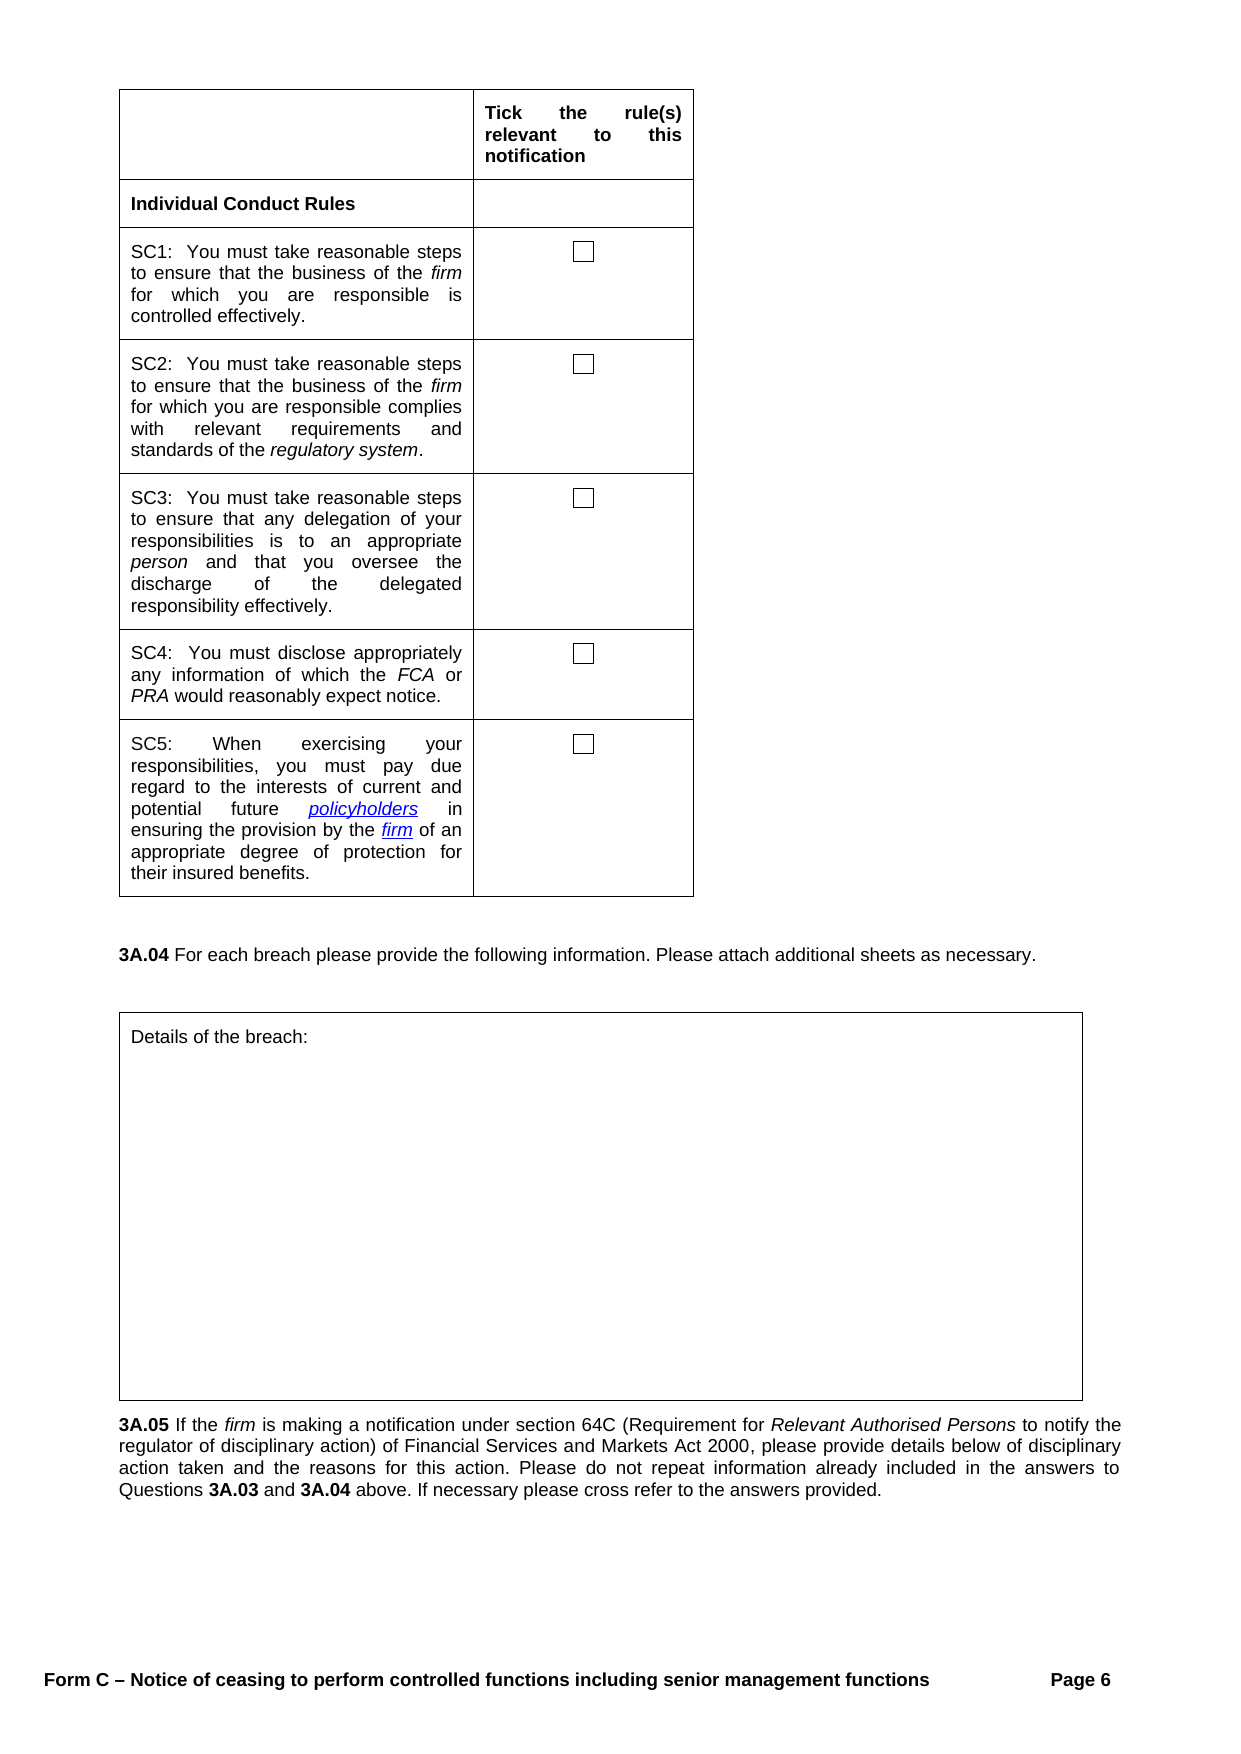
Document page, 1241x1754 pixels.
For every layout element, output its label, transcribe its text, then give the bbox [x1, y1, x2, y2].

text 3A.05 If the firm is making a notification under section 64C (Requirement for Relevant Authorised Persons to notify the regulator of disciplinary action) of Financial Services and Markets Act 2000, please provide details below of disciplinary action taken and the reasons for this action. Please do not repeat information already included in the answers to Questions 3A.03 and 3A.04 above. If necessary please cross refer to the answers provided. [119, 1414, 1121, 1500]
table_cell SC5: When exercising your responsibilities, you must pay due regard to the interests of current and potential future policyholders in ensuring the provision by the firm of an appropriate degree of protection for their insured benefits. [120, 720, 473, 896]
table_cell SC3: You must take reasonable steps to ensure that any delegation of your responsibilities is to an appropriate person and that you oversee the discharge of the delegated responsibility effectively. [120, 474, 473, 628]
table_cell SC2: You must take reasonable steps to ensure that the business of the firm for which you are responsible complies with relevant requirements and standards of the regulatory system. [120, 340, 473, 473]
table_cell [474, 720, 693, 896]
table_cell [474, 340, 693, 473]
table_cell [474, 180, 693, 227]
table_cell [474, 630, 693, 719]
text 3A.04 For each breach please provide the following information. Please attach additional sheets as necessary. [119, 944, 1121, 965]
table_cell [474, 474, 693, 628]
table_cell SC1: You must take reasonable steps to ensure that the business of the firm for which you are responsible is controlled effectively. [120, 228, 473, 339]
table_header Tick the rule(s) relevant to this notification [474, 90, 693, 179]
table_cell Individual Conduct Rules [120, 180, 473, 227]
table_cell SC4: You must disclose appropriately any information of which the FCA or PRA would reasonably expect notice. [120, 630, 473, 719]
table_header [120, 90, 473, 179]
table_cell [474, 228, 693, 339]
table_header Details of the breach: [120, 1013, 1082, 1400]
